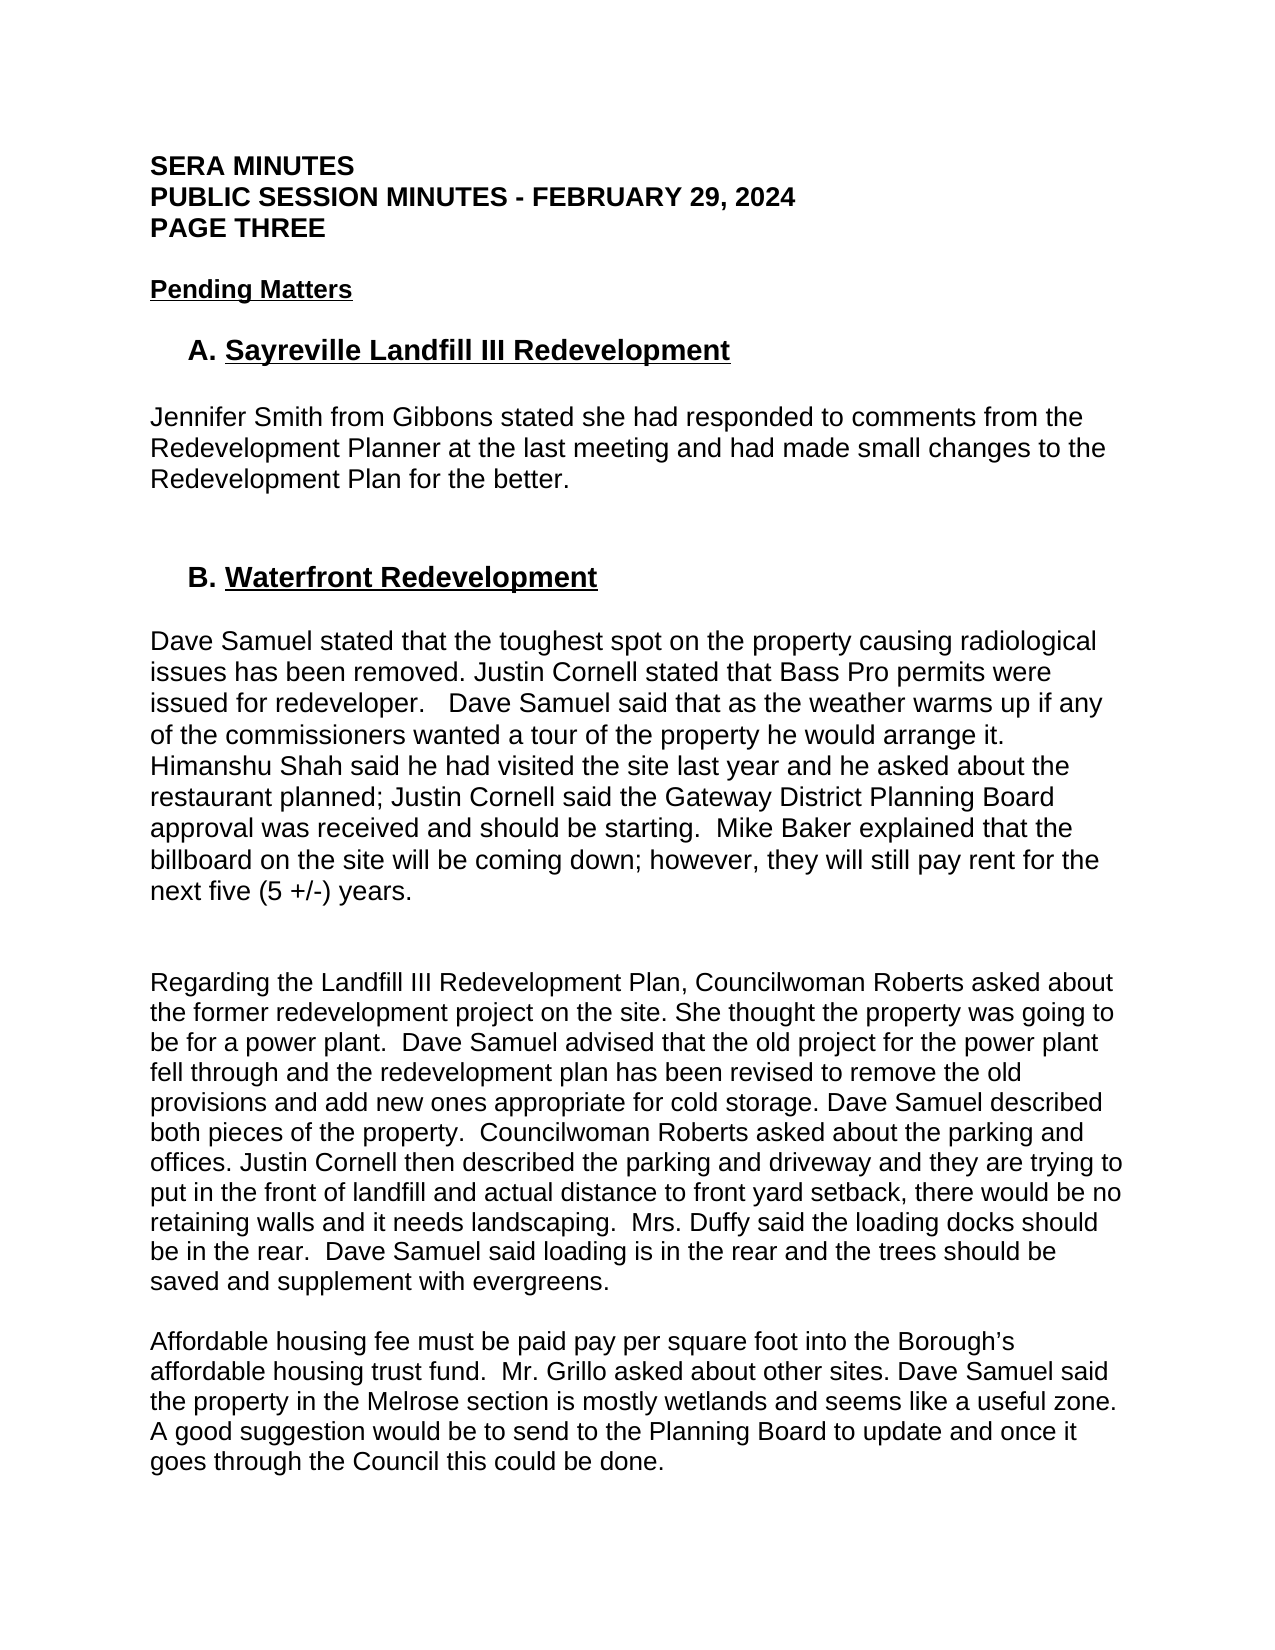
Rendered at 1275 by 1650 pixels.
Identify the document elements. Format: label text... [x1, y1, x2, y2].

text Pending Matters [150, 274, 1125, 303]
text SERA MINUTES [150, 150, 1125, 181]
text Affordable housing fee must be paid pay per square foot into the Borough’s affordable housing trust fund. Mr. Grillo asked about other sites. Dave Samuel said the property in the Melrose section is mostly wetlands and seems like a useful zone. A good suggestion would be to send to the Planning Board to update and once it goes through the Council this could be done. [150, 1326, 1125, 1476]
text Regarding the Landfill III Redevelopment Plan, Councilwoman Roberts asked about the former redevelopment project on the site. She thought the property was going to be for a power plant. Dave Samuel advised that the old project for the power plant fell through and the redevelopment plan has been revised to remove the old provisions and add new ones appropriate for cold storage. Dave Samuel described both pieces of the property. Councilwoman Roberts asked about the parking and offices. Justin Cornell then described the parking and driveway and they are trying to put in the front of landfill and actual distance to front yard setback, there would be no retaining walls and it needs landscaping. Mrs. Duffy said the loading docks should be in the rear. Dave Samuel said loading is in the rear and the trees should be saved and supplement with evergreens. [150, 967, 1125, 1296]
list Sayreville Landfill III Redevelopment [187, 333, 1125, 367]
text PUBLIC SESSION MINUTES - FEBRUARY 29, 2024 [150, 181, 1125, 212]
text Dave Samuel stated that the toughest spot on the property causing radiological issues has been removed. Justin Cornell stated that Bass Pro permits were issued for redeveloper. Dave Samuel said that as the weather warms up if any of the commissioners wanted a tour of the property he would arrange it. Himanshu Shah said he had visited the site last year and he asked about the restaurant planned; Justin Cornell said the Gateway District Planning Board approval was received and should be starting. Mike Baker explained that the billboard on the site will be coming down; however, they will still pay rent for the next five (5 +/-) years. [150, 625, 1125, 906]
text Jennifer Smith from Gibbons stated she had responded to comments from the Redevelopment Planner at the last meeting and had made small changes to the Redevelopment Plan for the better. [150, 401, 1125, 494]
list Waterfront Redevelopment [187, 560, 1125, 594]
text PAGE THREE [150, 212, 1125, 244]
